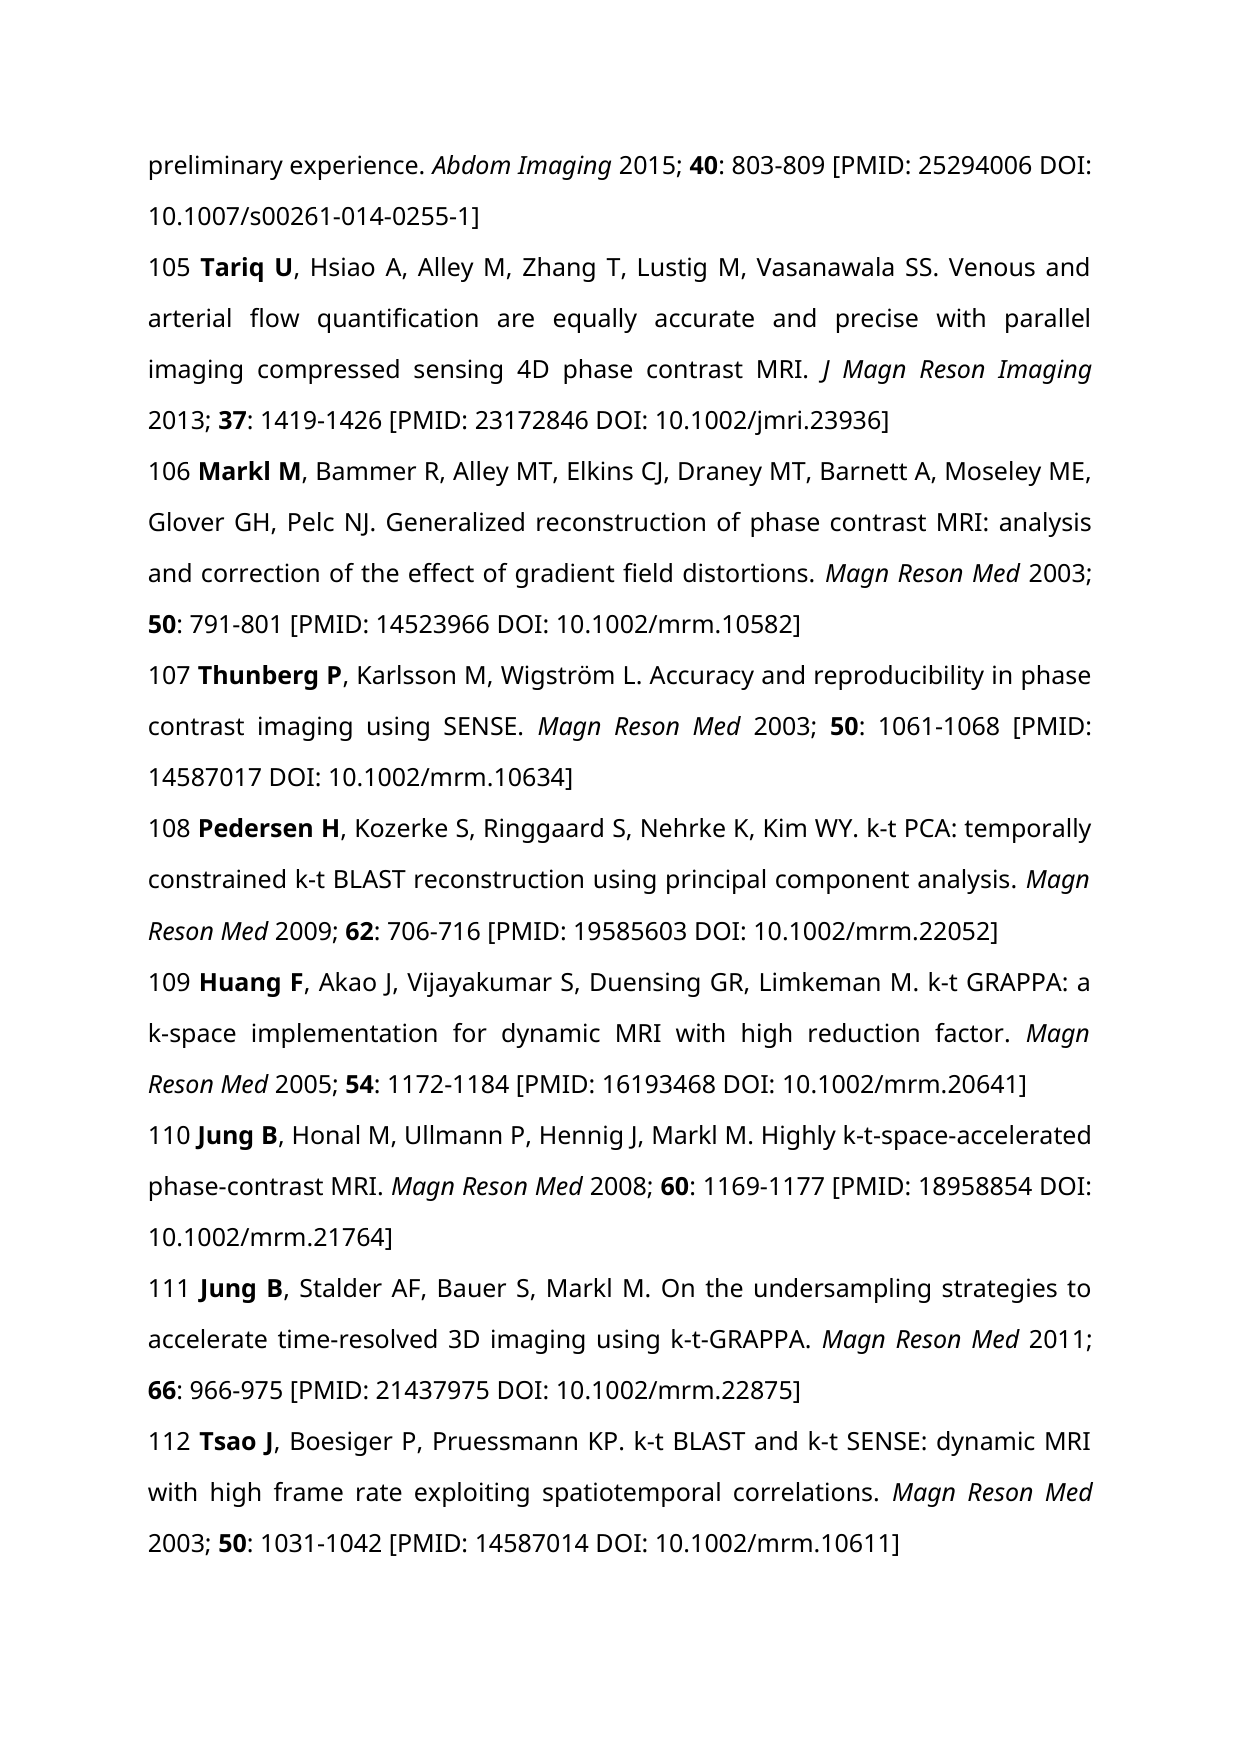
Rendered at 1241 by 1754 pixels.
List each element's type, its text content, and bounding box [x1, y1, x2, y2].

text 112 Tsao J, Boesiger P, Pruessmann KP. k-t BLAST and k-t SENSE: dynamic MRI with high frame rate exploiting spatiotemporal correlations. Magn Reson Med 2003; 50: 1031-1042 [PMID: 14587014 DOI: 10.1002/mrm.10611] [148, 1424, 1093, 1560]
text 108 Pedersen H, Kozerke S, Ringgaard S, Nehrke K, Kim WY. k-t PCA: temporally constrained k-t BLAST reconstruction using principal component analysis. Magn Reson Med 2009; 62: 706-716 [PMID: 19585603 DOI: 10.1002/mrm.22052] [148, 811, 1093, 947]
text 110 Jung B, Honal M, Ullmann P, Hennig J, Markl M. Highly k-t-space-accelerated phase-contrast MRI. Magn Reson Med 2008; 60: 1169-1177 [PMID: 18958854 DOI: 10.1002/mrm.21764] [148, 1117, 1093, 1253]
text 106 Markl M, Bammer R, Alley MT, Elkins CJ, Draney MT, Barnett A, Moseley ME, Glover GH, Pelc NJ. Generalized reconstruction of phase contrast MRI: analysis and correction of the effect of gradient field distortions. Magn Reson Med 2003; 50: 791-801 [PMID: 14523966 DOI: 10.1002/mrm.10582] [148, 454, 1093, 641]
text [148, 148, 1093, 233]
text 107 Thunberg P, Karlsson M, Wigström L. Accuracy and reproducibility in phase contrast imaging using SENSE. Magn Reson Med 2003; 50: 1061-1068 [PMID: 14587017 DOI: 10.1002/mrm.10634] [148, 658, 1093, 794]
text 111 Jung B, Stalder AF, Bauer S, Markl M. On the undersampling strategies to accelerate time-resolved 3D imaging using k-t-GRAPPA. Magn Reson Med 2011; 66: 966-975 [PMID: 21437975 DOI: 10.1002/mrm.22875] [148, 1271, 1093, 1407]
text 109 Huang F, Akao J, Vijayakumar S, Duensing GR, Limkeman M. k-t GRAPPA: a k-space implementation for dynamic MRI with high reduction factor. Magn Reson Med 2005; 54: 1172-1184 [PMID: 16193468 DOI: 10.1002/mrm.20641] [148, 964, 1093, 1100]
text 105 Tariq U, Hsiao A, Alley M, Zhang T, Lustig M, Vasanawala SS. Venous and arterial flow quantification are equally accurate and precise with parallel imaging compressed sensing 4D phase contrast MRI. J Magn Reson Imaging 2013; 37: 1419-1426 [PMID: 23172846 DOI: 10.1002/jmri.23936] [148, 250, 1093, 437]
